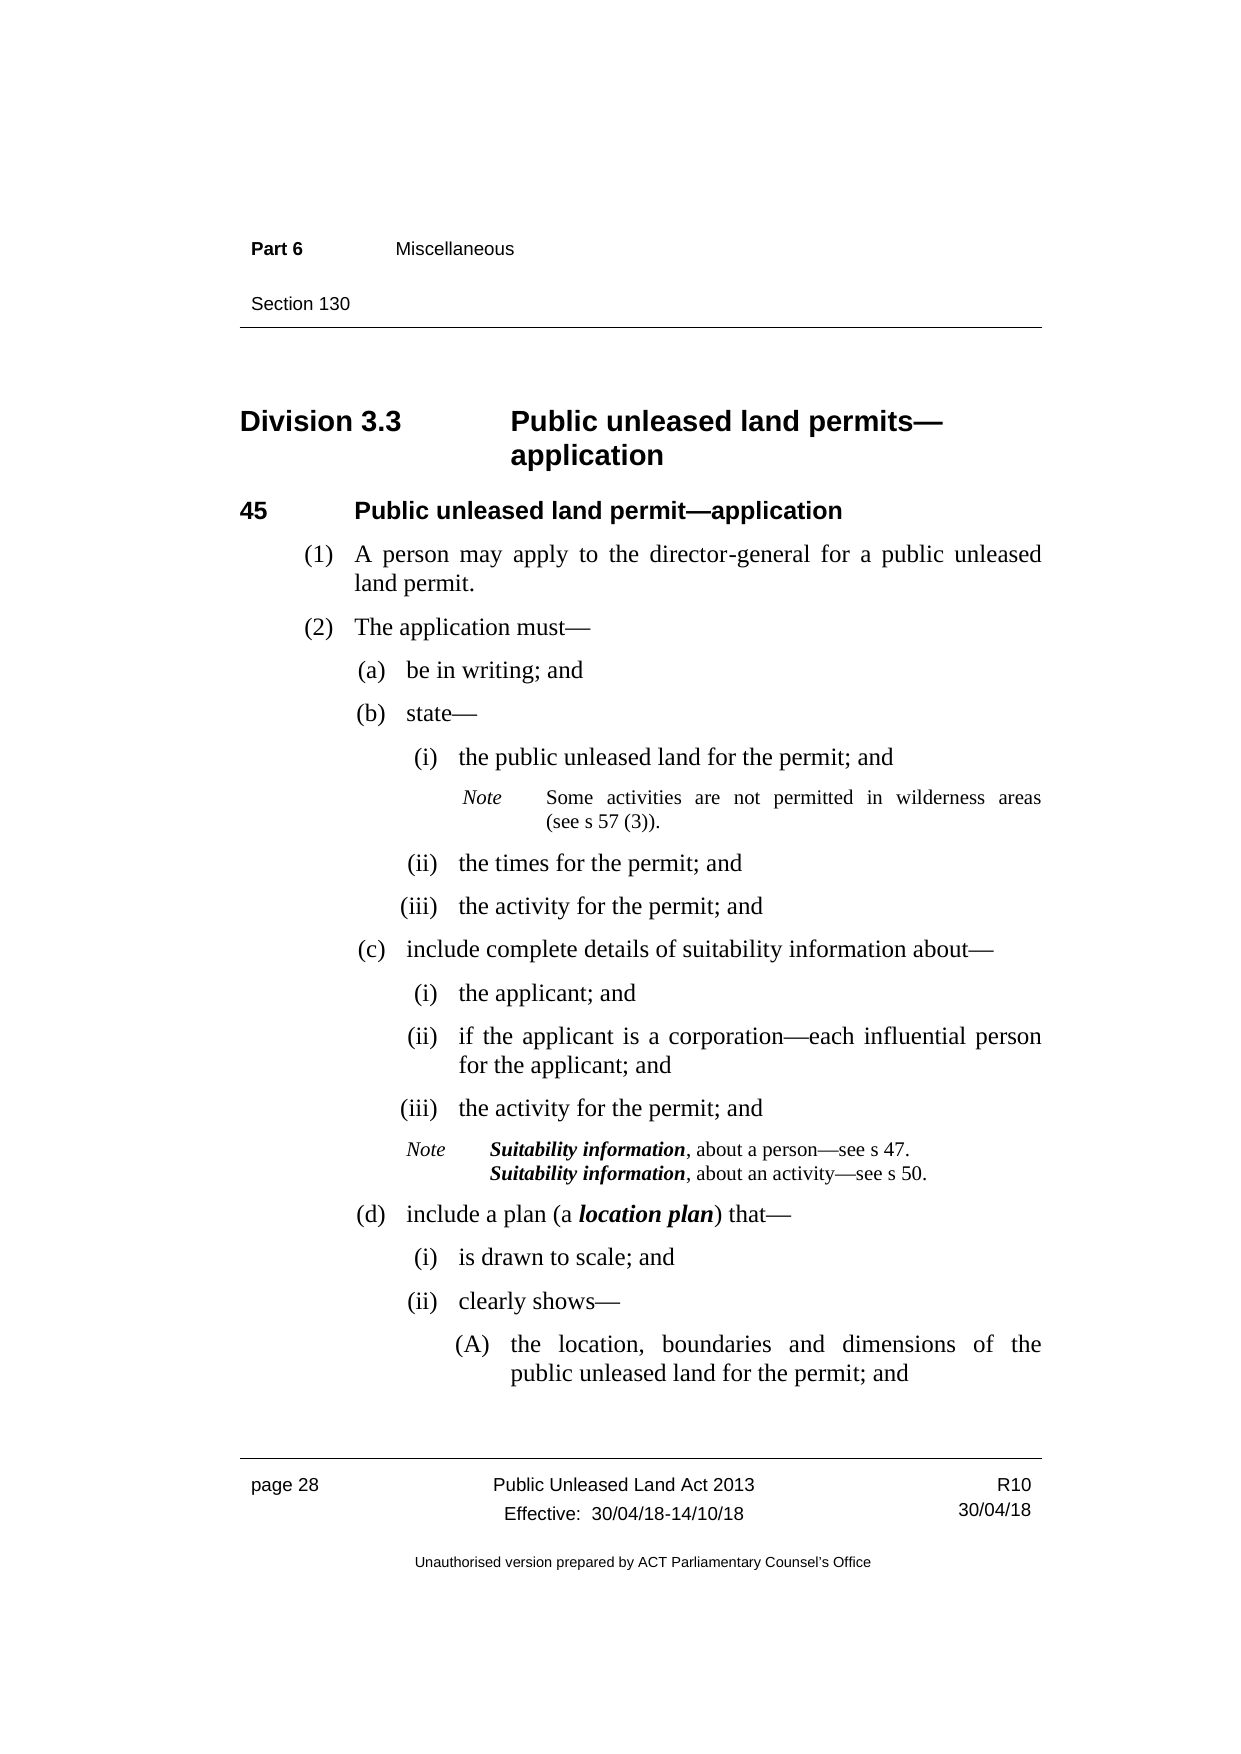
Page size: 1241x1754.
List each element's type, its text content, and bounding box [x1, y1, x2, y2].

text (ii) the times for the permit; and [239, 848, 1042, 876]
text (a) be in writing; and [239, 655, 1042, 684]
text (1) A person may apply to the director-general for a public unleased land permit. [239, 539, 1042, 597]
text Note Some activities are not permitted in wilderness areas (see s 57 (3)). [462, 785, 1042, 833]
text (d) include a plan (a location plan) that— [239, 1199, 1042, 1228]
text 45 Public unleased land permit—application [239, 496, 1042, 525]
text (A) the location, boundaries and dimensions of the public unleased land for the permit; and [239, 1329, 1042, 1387]
text (ii) clearly shows— [239, 1286, 1042, 1314]
text (i) the applicant; and [239, 978, 1042, 1006]
text (iii) the activity for the permit; and [239, 1093, 1042, 1122]
text (iii) the activity for the permit; and [239, 891, 1042, 920]
text (ii) if the applicant is a corporation—each influential person for the applicant; and [239, 1021, 1042, 1078]
text Division 3.3 Public unleased land permits—application [239, 404, 1042, 471]
text (c) include complete details of suitability information about— [239, 934, 1042, 963]
text (b) state— [239, 698, 1042, 727]
text (i) the public unleased land for the permit; and [239, 742, 1042, 770]
text (2) The application must— [239, 612, 1042, 640]
text Note Suitability information, about a person—see s 47. Suitability information, about an activity—see s 50. [406, 1136, 1042, 1184]
text (i) is drawn to scale; and [239, 1242, 1042, 1271]
